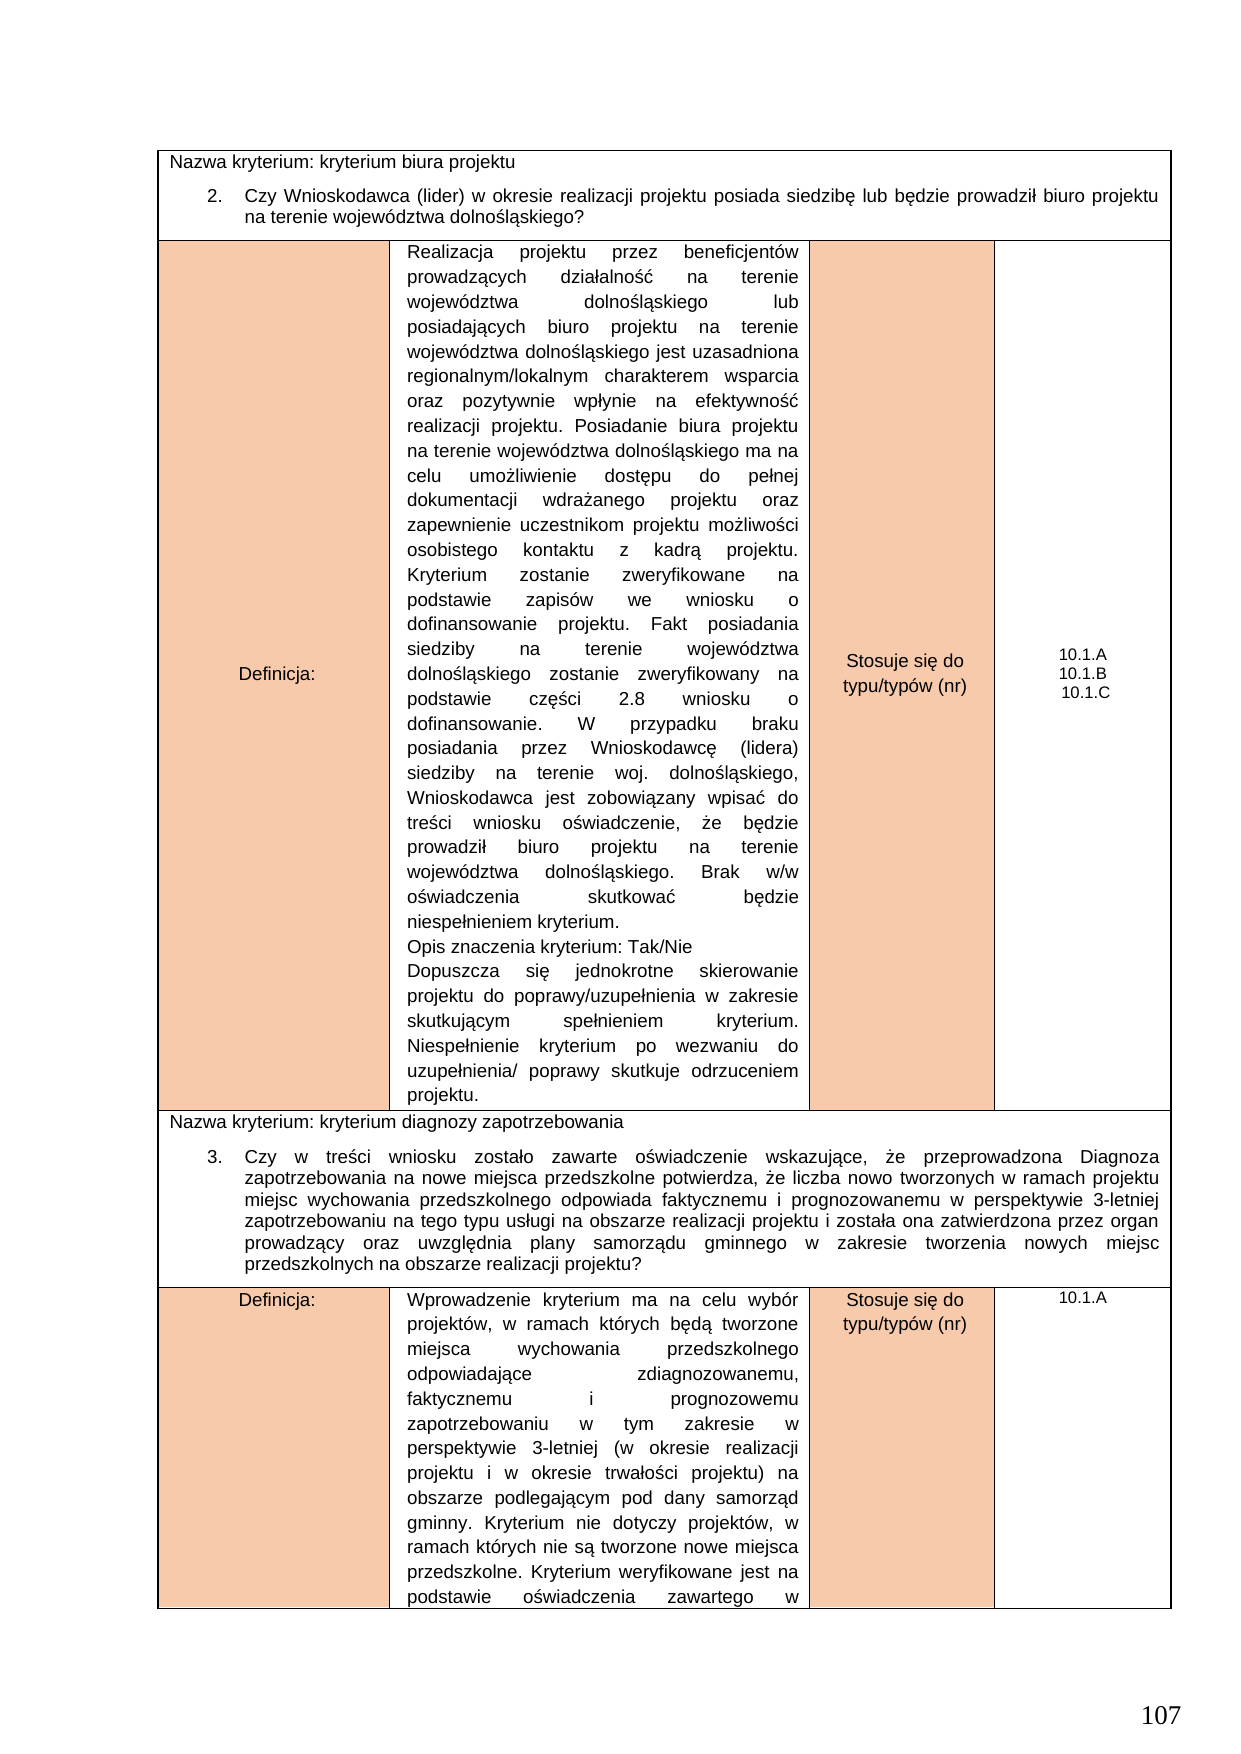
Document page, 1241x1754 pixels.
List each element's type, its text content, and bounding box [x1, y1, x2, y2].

table_cell 10.1.A [995, 1288, 1170, 1607]
table_cell Definicja: [159, 241, 389, 1110]
table_cell Stosuje się do typu/typów (nr) [810, 241, 994, 1110]
table_cell Nazwa kryterium: kryterium biura projektu Czy Wnioskodawca (lider) w okresie realizacji projektu posiada siedzibę lub będzie prowadził biuro projektu na terenie województwa dolnośląskiego? [159, 151, 1170, 240]
table_cell 10.1.A 10.1.B 10.1.C [995, 241, 1170, 1110]
table_cell Realizacja projektu przez beneficjentów prowadzących działalność na terenie województwa dolnośląskiego lub posiadających biuro projektu na terenie województwa dolnośląskiego jest uzasadniona regionalnym/lokalnym charakterem wsparcia oraz pozytywnie wpłynie na efektywność realizacji projektu. Posiadanie biura projektu na terenie województwa dolnośląskiego ma na celu umożliwienie dostępu do pełnej dokumentacji wdrażanego projektu oraz zapewnienie uczestnikom projektu możliwości osobistego kontaktu z kadrą projektu. Kryterium zostanie zweryfikowane na podstawie zapisów we wniosku o dofinansowanie projektu. Fakt posiadania siedziby na terenie województwa dolnośląskiego zostanie zweryfikowany na podstawie części 2.8 wniosku o dofinansowanie. W przypadku braku posiadania przez Wnioskodawcę (lidera) siedziby na terenie woj. dolnośląskiego, Wnioskodawca jest zobowiązany wpisać do treści wniosku oświadczenie, że będzie prowadził biuro projektu na terenie województwa dolnośląskiego. Brak w/w oświadczenia skutkować będzie niespełnieniem kryterium. Opis znaczenia kryterium: Tak/Nie Dopuszcza się jednokrotne skierowanie projektu do poprawy/uzupełnienia w zakresie skutkującym spełnieniem kryterium. Niespełnienie kryterium po wezwaniu do uzupełnienia/ poprawy skutkuje odrzuceniem projektu. [390, 241, 809, 1110]
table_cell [390, 1288, 809, 1607]
table_cell Nazwa kryterium: kryterium diagnozy zapotrzebowania Czy w treści wniosku zostało zawarte oświadczenie wskazujące, że przeprowadzona Diagnoza zapotrzebowania na nowe miejsca przedszkolne potwierdza, że liczba nowo tworzonych w ramach projektu miejsc wychowania przedszkolnego odpowiada faktycznemu i prognozowanemu w perspektywie 3-letniej zapotrzebowaniu na tego typu usługi na obszarze realizacji projektu i została ona zatwierdzona przez organ prowadzący oraz uwzględnia plany samorządu gminnego w zakresie tworzenia nowych miejsc przedszkolnych na obszarze realizacji projektu? [159, 1111, 1170, 1287]
table_cell Definicja: [159, 1288, 389, 1607]
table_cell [810, 1288, 994, 1607]
